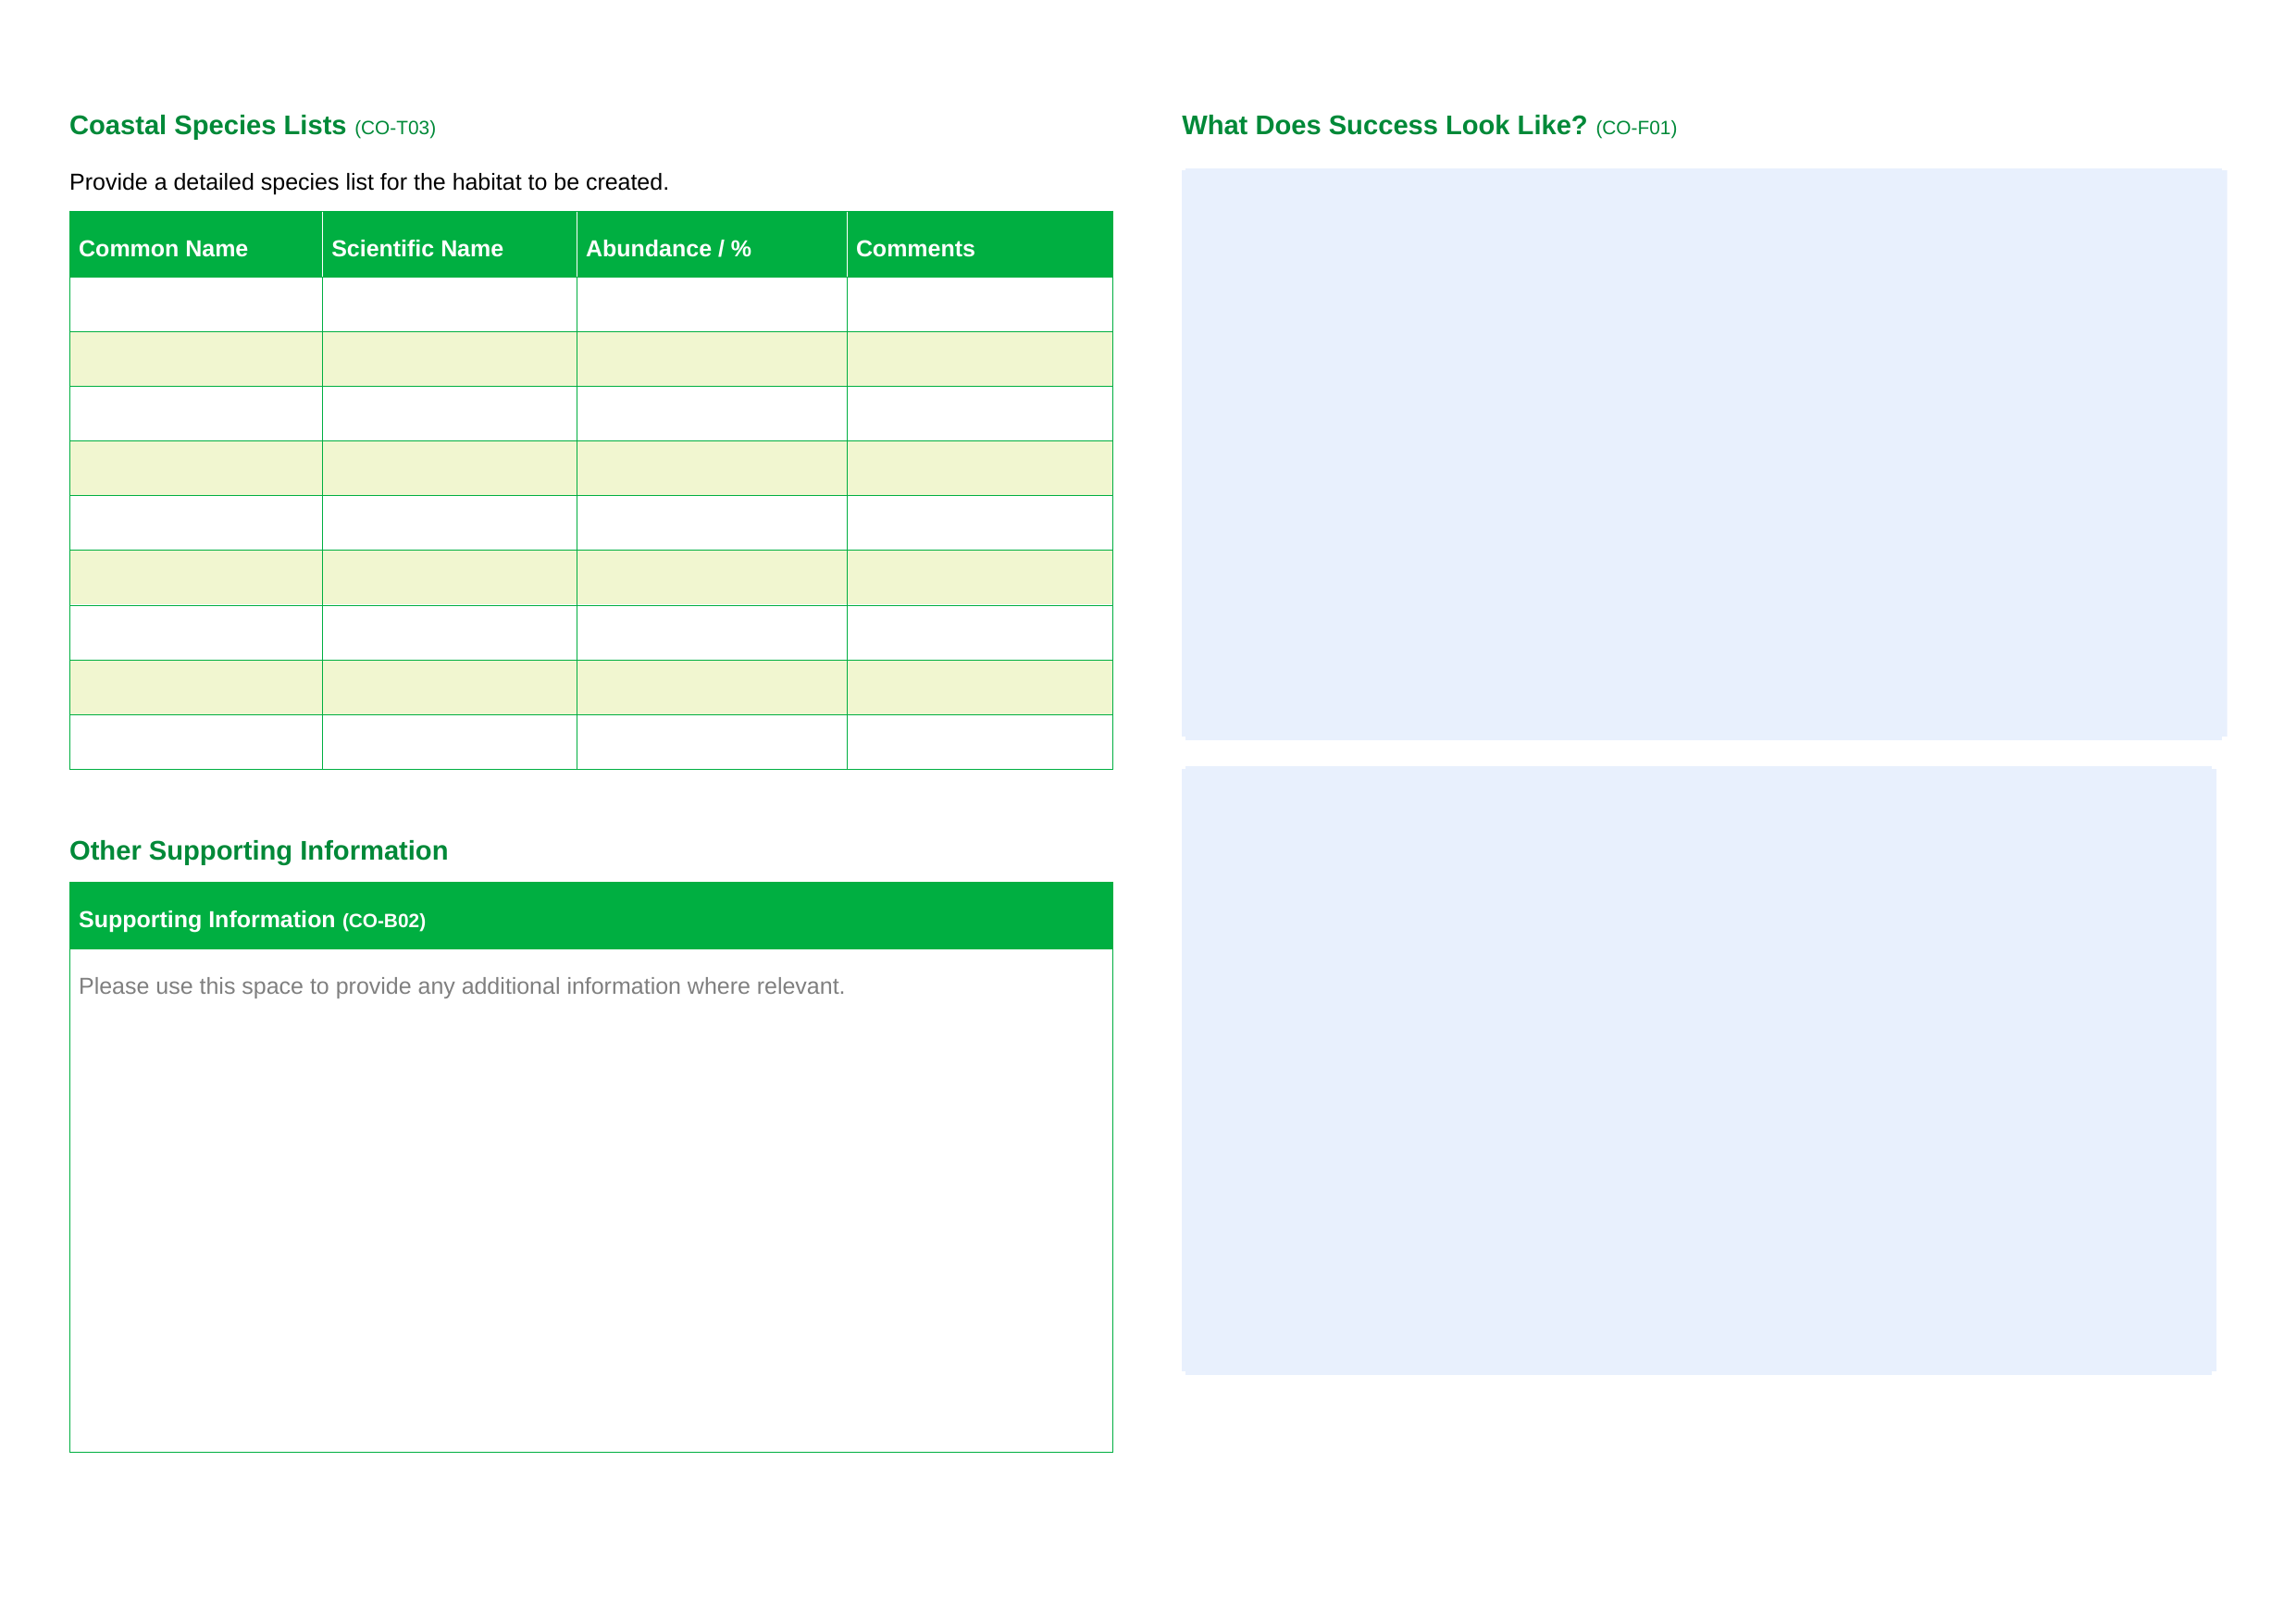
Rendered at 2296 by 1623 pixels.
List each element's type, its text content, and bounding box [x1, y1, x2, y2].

table_cell [323, 551, 577, 604]
table_cell [70, 551, 322, 604]
table_cell [577, 387, 847, 440]
table_cell [70, 661, 322, 714]
table_cell [577, 332, 847, 386]
table_cell [323, 606, 577, 659]
table_cell [577, 441, 847, 495]
subtitle What Does Success Look Like? (CO-F01) [1182, 109, 2226, 141]
table_cell [323, 496, 577, 550]
table_cell [323, 441, 577, 495]
table_header Scientific Name [323, 212, 577, 277]
table_cell [577, 661, 847, 714]
table_cell [848, 441, 1112, 495]
table_cell [70, 496, 322, 550]
table_cell [323, 332, 577, 386]
table_cell [70, 606, 322, 659]
text Provide a detailed species list for the habitat to be created. [69, 168, 1113, 195]
table_cell [848, 606, 1112, 659]
table_cell [577, 551, 847, 604]
table_cell [577, 715, 847, 769]
subtitle Coastal Species Lists (CO-T03) [69, 109, 1113, 141]
table_cell [70, 441, 322, 495]
table_cell [577, 278, 847, 331]
table_header Comments [848, 212, 1112, 277]
table_cell [70, 278, 322, 331]
table_cell [848, 387, 1112, 440]
table_cell [70, 332, 322, 386]
table_cell [848, 551, 1112, 604]
picture [1182, 168, 2228, 740]
table_header Abundance / % [577, 212, 847, 277]
table_cell [323, 387, 577, 440]
subtitle Other Supporting Information [69, 835, 1113, 866]
table_header Supporting Information (CO-B02) [70, 883, 1112, 948]
table_cell [70, 387, 322, 440]
table_cell [323, 661, 577, 714]
table_cell [848, 278, 1112, 331]
table_cell Please use this space to provide any additional information where relevant. [70, 949, 1112, 1451]
table_cell [70, 715, 322, 769]
table_cell [848, 496, 1112, 550]
table_cell [577, 496, 847, 550]
table_cell [848, 715, 1112, 769]
table_header Common Name [70, 212, 322, 277]
table_cell [848, 661, 1112, 714]
table_cell [323, 278, 577, 331]
table_cell [577, 606, 847, 659]
table_cell [848, 332, 1112, 386]
table_cell [323, 715, 577, 769]
picture [1182, 766, 2216, 1375]
